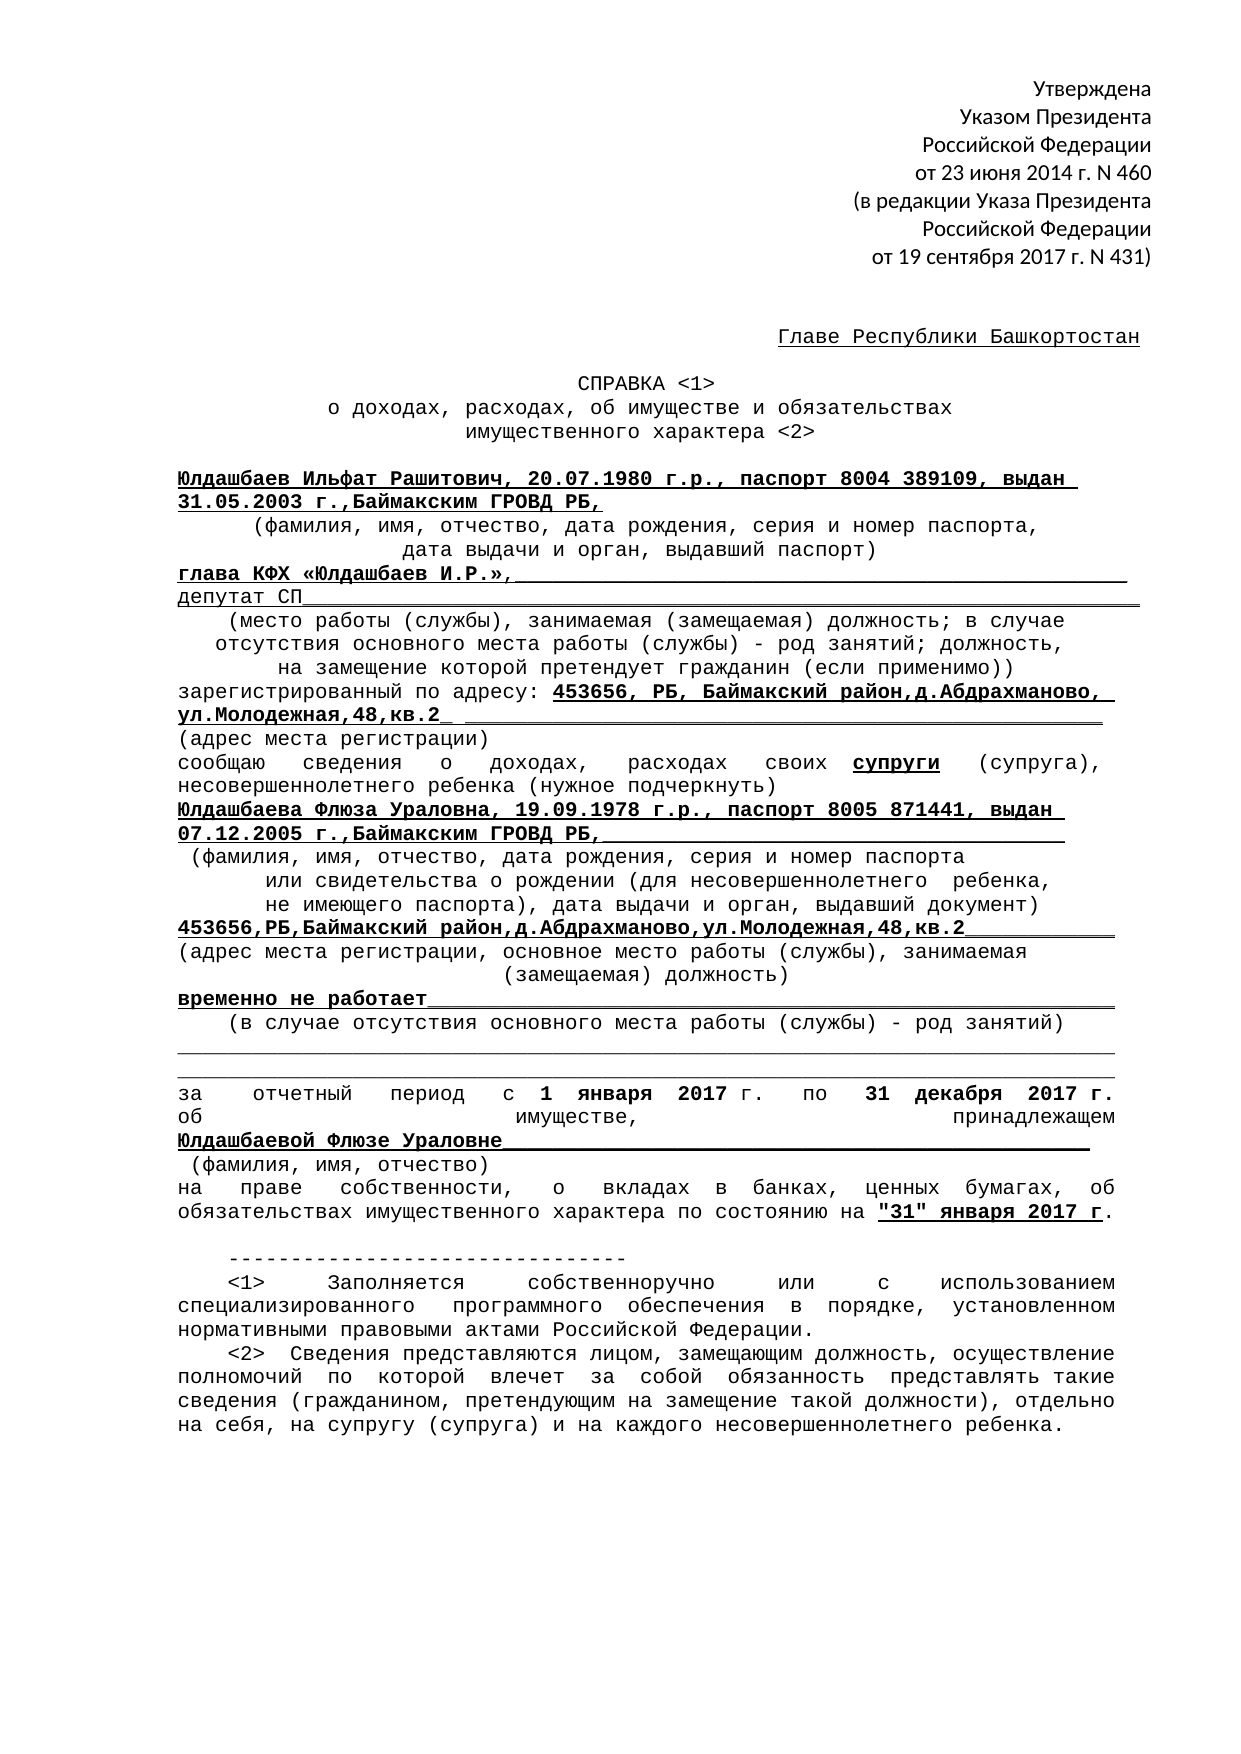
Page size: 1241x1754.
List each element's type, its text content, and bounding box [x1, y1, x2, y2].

text о доходах, расходах, об имуществе и обязательствах [177, 397, 1152, 421]
text (фамилия, имя, отчество, дата рождения, серия и номер паспорта, [177, 515, 1152, 539]
text 453656,РБ,Баймакский район,д.Абдрахманово,ул.Молодежная,48,кв.2____________ [177, 917, 1152, 941]
text нормативными правовыми актами Российской Федерации. [177, 1319, 1152, 1343]
text на замещение которой претендует гражданин (если применимо)) [177, 657, 1152, 681]
text Юлдашбаевой Флюзе Ураловне_______________________________________________ [177, 1130, 1152, 1154]
text дата выдачи и орган, выдавший паспорт) [177, 539, 1152, 562]
text несовершеннолетнего ребенка (нужное подчеркнуть) [177, 775, 1152, 799]
text от 19 сентября 2017 г. N 431) [177, 242, 1152, 270]
text депутат СП___________________________________________________________________ [177, 586, 1152, 610]
text имущественного характера <2> [177, 421, 1152, 444]
text Указом Президента [177, 102, 1152, 130]
text <2> Сведения представляются лицом, замещающим должность, осуществление [177, 1343, 1152, 1366]
text за отчетный период с 1 января 2017 г. по 31 декабря 2017 г. [177, 1083, 1152, 1106]
text на праве собственности, о вкладах в банках, ценных бумагах, об [177, 1177, 1152, 1201]
text отсутствия основного места работы (службы) - род занятий; должность, [177, 633, 1152, 657]
text сведения (гражданином, претендующим на замещение такой должности), отдельно [177, 1390, 1152, 1414]
text сообщаю сведения о доходах, расходах своих супруги (супруга), [177, 752, 1152, 775]
text Утверждена [177, 74, 1152, 102]
text (фамилия, имя, отчество) [177, 1154, 1152, 1177]
text Юлдашбаев Ильфат Рашитович, 20.07.1980 г.р., паспорт 8004 389109, выдан 31.05.2003 г.,Баймакским ГРОВД РБ, [177, 468, 1152, 515]
text Российской Федерации [177, 214, 1152, 242]
text Российской Федерации [177, 130, 1152, 158]
text глава КФХ «Юлдашбаев И.Р.»,_________________________________________________ [177, 562, 1152, 586]
text (в случае отсутствия основного места работы (службы) - род занятий) [177, 1012, 1152, 1035]
text временно не работает_______________________________________________________ [177, 988, 1152, 1012]
text об имуществе, принадлежащем [177, 1106, 1152, 1130]
text (в редакции Указа Президента [177, 186, 1152, 214]
text на себя, на супругу (супруга) и на каждого несовершеннолетнего ребенка. [177, 1414, 1152, 1437]
text полномочий по которой влечет за собой обязанность представлять такие [177, 1366, 1152, 1390]
text (фамилия, имя, отчество, дата рождения, серия и номер паспорта [177, 846, 1152, 870]
text не имеющего паспорта), дата выдачи и орган, выдавший документ) [177, 893, 1152, 917]
text СПРАВКА <1> [177, 373, 1152, 397]
text от 23 июня 2014 г. N 460 [177, 158, 1152, 186]
text ___________________________________________________________________________ [177, 1059, 1152, 1083]
text обязательствах имущественного характера по состоянию на "31" января 2017 г. [177, 1201, 1152, 1224]
text Главе Республики Башкортостан [177, 326, 1152, 350]
text или свидетельства о рождении (для несовершеннолетнего ребенка, [177, 870, 1152, 893]
text ___________________________________________________________________________ [177, 1035, 1152, 1059]
text <1> Заполняется собственноручно или с использованием [177, 1272, 1152, 1296]
text (замещаемая) должность) [177, 964, 1152, 988]
text зарегистрированный по адресу: 453656, РБ, Баймакский район,д.Абдрахманово, ул.Молодежная,48,кв.2_ ___________________________________________________ (адрес места регистрации) [177, 681, 1152, 752]
text (место работы (службы), занимаемая (замещаемая) должность; в случае [177, 610, 1152, 633]
text -------------------------------- [177, 1248, 1152, 1272]
text специализированного программного обеспечения в порядке, установленном [177, 1296, 1152, 1319]
text (адрес места регистрации, основное место работы (службы), занимаемая [177, 941, 1152, 964]
text Юлдашбаева Флюза Ураловна, 19.09.1978 г.р., паспорт 8005 871441, выдан 07.12.2005 г.,Баймакским ГРОВД РБ,_____________________________________ [177, 799, 1152, 846]
